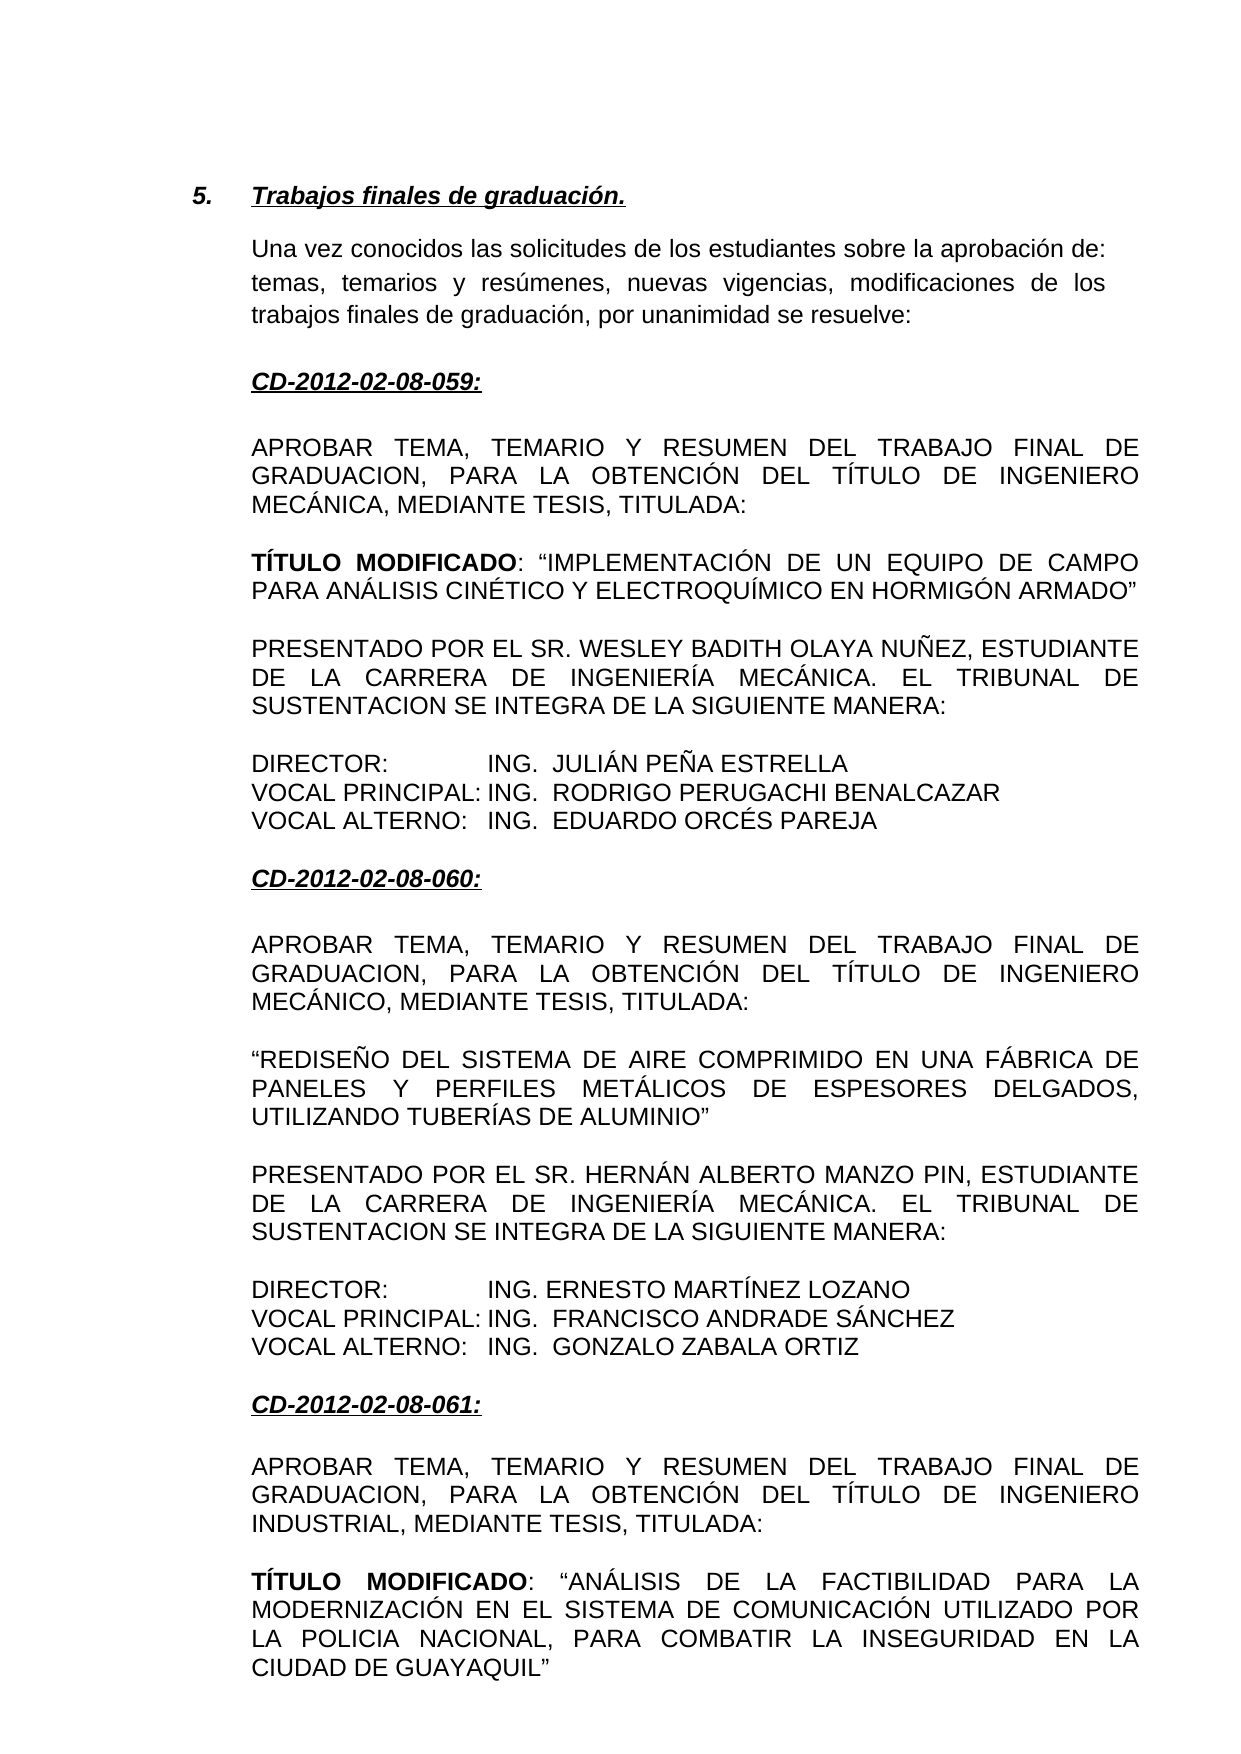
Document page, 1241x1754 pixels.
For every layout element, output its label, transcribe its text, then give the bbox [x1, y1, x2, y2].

text TÍTULO MODIFICADO: “ANÁLISIS DE LA FACTIBILIDAD PARA LA MODERNIZACIÓN EN EL SISTEMA DE COMUNICACIÓN UTILIZADO POR LA POLICIA NACIONAL, PARA COMBATIR LA INSEGURIDAD EN LA CIUDAD DE GUAYAQUIL” [251, 1567, 1140, 1682]
text VOCAL ALTERNO: ING. GONZALO ZABALA ORTIZ [251, 1332, 1140, 1361]
text CD-2012-02-08-059: [251, 367, 1107, 395]
text TÍTULO MODIFICADO: “IMPLEMENTACIÓN DE UN EQUIPO DE CAMPO PARA ANÁLISIS CINÉTICO Y ELECTROQUÍMICO EN HORMIGÓN ARMADO” [251, 548, 1140, 605]
text VOCAL ALTERNO: ING. EDUARDO ORCÉS PAREJA [251, 806, 1140, 835]
list Trabajos finales de graduación. [192, 181, 1122, 209]
text DIRECTOR: ING. JULIÁN PEÑA ESTRELLA [251, 749, 1140, 778]
text APROBAR TEMA, TEMARIO Y RESUMEN DEL TRABAJO FINAL DE GRADUACION, PARA LA OBTENCIÓN DEL TÍTULO DE INGENIERO MECÁNICO, MEDIANTE TESIS, TITULADA: [251, 930, 1140, 1016]
text CD-2012-02-08-061: [251, 1390, 1107, 1419]
text PRESENTADO POR EL SR. HERNÁN ALBERTO MANZO PIN, ESTUDIANTE DE LA CARRERA DE INGENIERÍA MECÁNICA. EL TRIBUNAL DE SUSTENTACION SE INTEGRA DE LA SIGUIENTE MANERA: [251, 1160, 1140, 1246]
text Una vez conocidos las solicitudes de los estudiantes sobre la aprobación de: temas, temarios y resúmenes, nuevas vigencias, modificaciones de los trabajos finales de graduación, por unanimidad se resuelve: [251, 234, 1107, 329]
text “REDISEÑO DEL SISTEMA DE AIRE COMPRIMIDO EN UNA FÁBRICA DE PANELES Y PERFILES METÁLICOS DE ESPESORES DELGADOS, UTILIZANDO TUBERÍAS DE ALUMINIO” [251, 1045, 1140, 1131]
text APROBAR TEMA, TEMARIO Y RESUMEN DEL TRABAJO FINAL DE GRADUACION, PARA LA OBTENCIÓN DEL TÍTULO DE INGENIERO MECÁNICA, MEDIANTE TESIS, TITULADA: [251, 433, 1140, 519]
text VOCAL PRINCIPAL: ING. RODRIGO PERUGACHI BENALCAZAR [251, 778, 1140, 806]
text VOCAL PRINCIPAL: ING. FRANCISCO ANDRADE SÁNCHEZ [251, 1304, 1140, 1332]
text PRESENTADO POR EL SR. WESLEY BADITH OLAYA NUÑEZ, ESTUDIANTE DE LA CARRERA DE INGENIERÍA MECÁNICA. EL TRIBUNAL DE SUSTENTACION SE INTEGRA DE LA SIGUIENTE MANERA: [251, 634, 1140, 720]
text CD-2012-02-08-060: [251, 864, 1107, 893]
text DIRECTOR: ING. ERNESTO MARTÍNEZ LOZANO [251, 1275, 1140, 1304]
text APROBAR TEMA, TEMARIO Y RESUMEN DEL TRABAJO FINAL DE GRADUACION, PARA LA OBTENCIÓN DEL TÍTULO DE INGENIERO INDUSTRIAL, MEDIANTE TESIS, TITULADA: [251, 1452, 1140, 1538]
